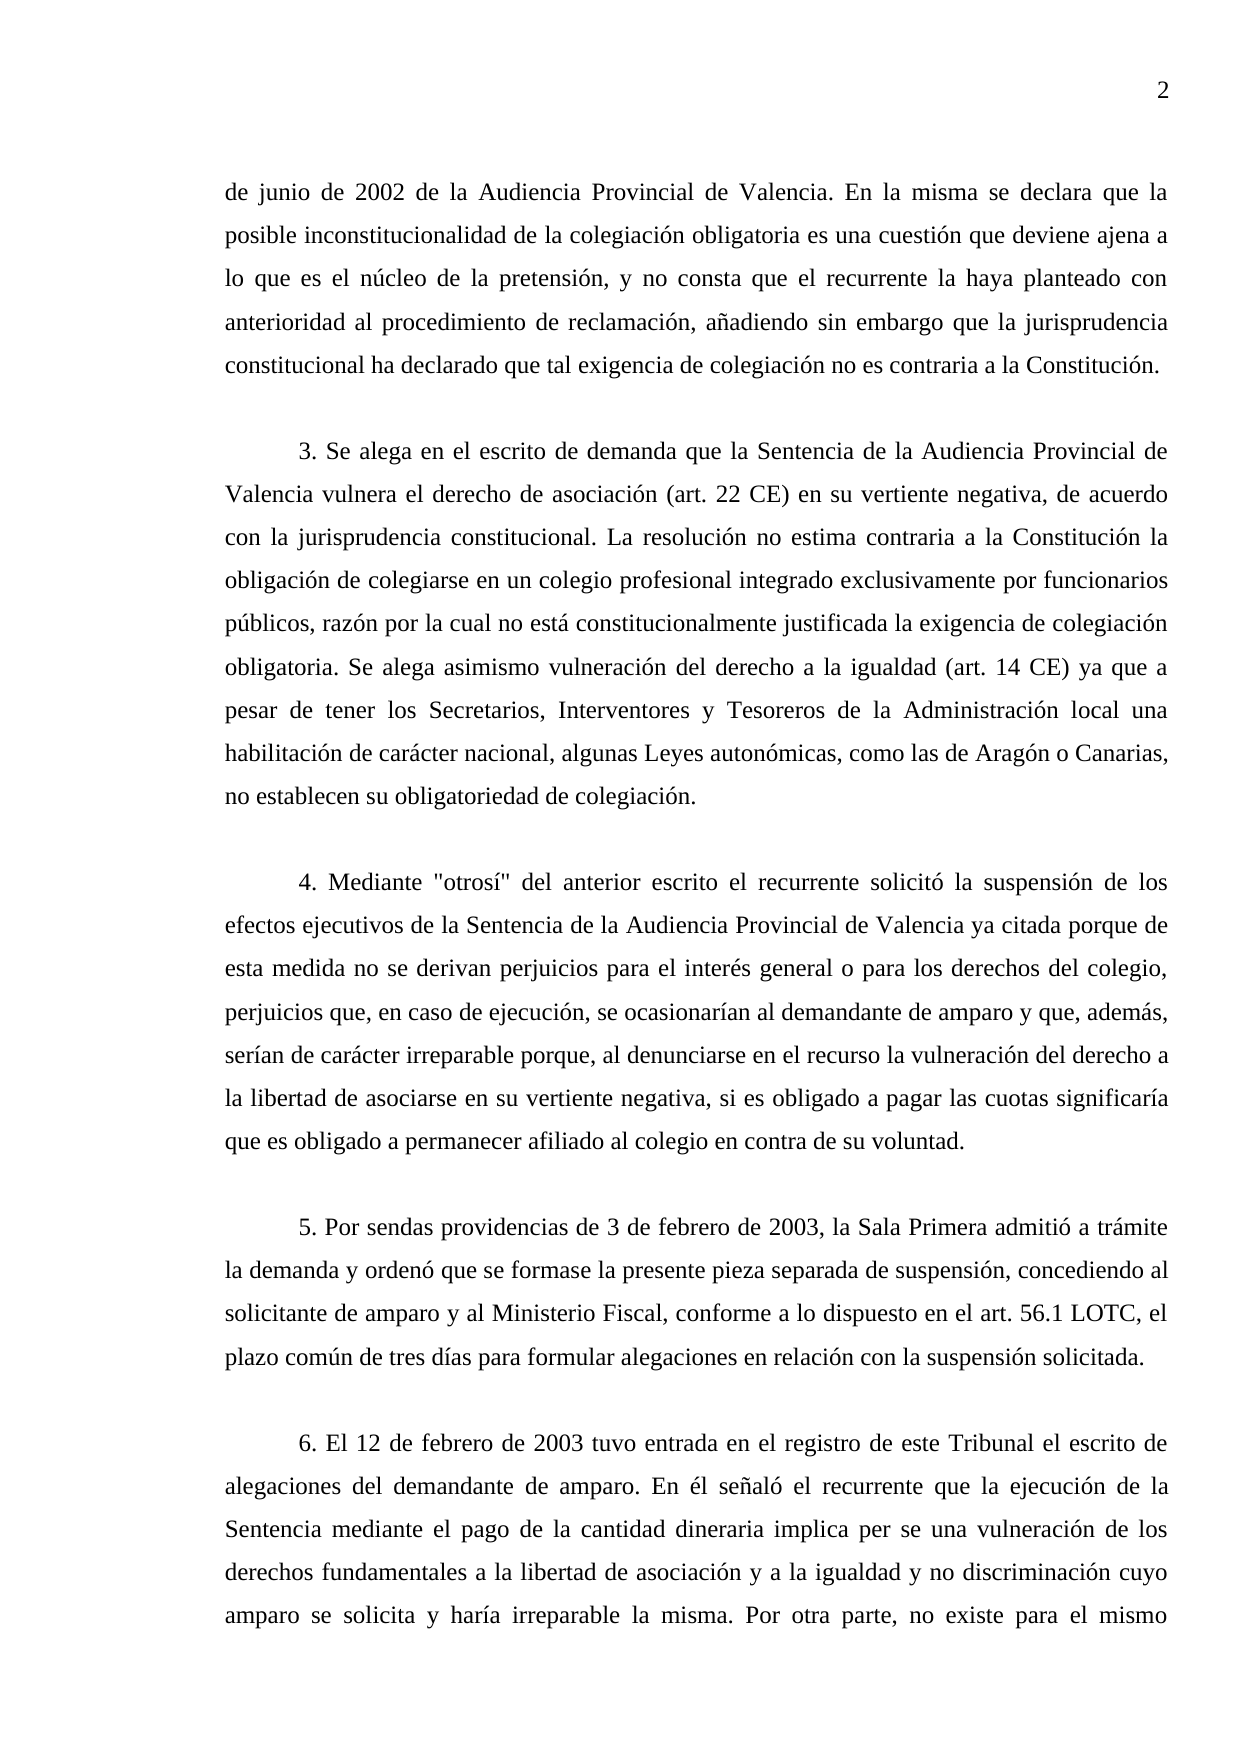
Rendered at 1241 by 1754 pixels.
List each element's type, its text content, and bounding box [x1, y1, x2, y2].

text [224, 1428, 1169, 1629]
text 4. Mediante "otrosí" del anterior escrito el recurrente solicitó la suspensión de los efectos ejecutivos de la Sentencia de la Audiencia Provincial de Valencia ya citada porque de esta medida no se derivan perjuicios para el interés general o para los derechos del colegio, perjuicios que, en caso de ejecución, se ocasionarían al demandante de amparo y que, además, serían de carácter irreparable porque, al denunciarse en el recurso la vulneración del derecho a la libertad de asociarse en su vertiente negativa, si es obligado a pagar las cuotas significaría que es obligado a permanecer afiliado al colegio en contra de su voluntad. [224, 867, 1169, 1155]
text 3. Se alega en el escrito de demanda que la Sentencia de la Audiencia Provincial de Valencia vulnera el derecho de asociación (art. 22 CE) en su vertiente negativa, de acuerdo con la jurisprudencia constitucional. La resolución no estima contraria a la Constitución la obligación de colegiarse en un colegio profesional integrado exclusivamente por funcionarios públicos, razón por la cual no está constitucionalmente justificada la exigencia de colegiación obligatoria. Se alega asimismo vulneración del derecho a la igualdad (art. 14 CE) ya que a pesar de tener los Secretarios, Interventores y Tesoreros de la Administración local una habilitación de carácter nacional, algunas Leyes autonómicas, como las de Aragón o Canarias, no establecen su obligatoriedad de colegiación. [224, 436, 1169, 810]
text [224, 177, 1169, 378]
text 5. Por sendas providencias de 3 de febrero de 2003, la Sala Primera admitió a trámite la demanda y ordenó que se formase la presente pieza separada de suspensión, concediendo al solicitante de amparo y al Ministerio Fiscal, conforme a lo dispuesto en el art. 56.1 LOTC, el plazo común de tres días para formular alegaciones en relación con la suspensión solicitada. [224, 1212, 1169, 1370]
